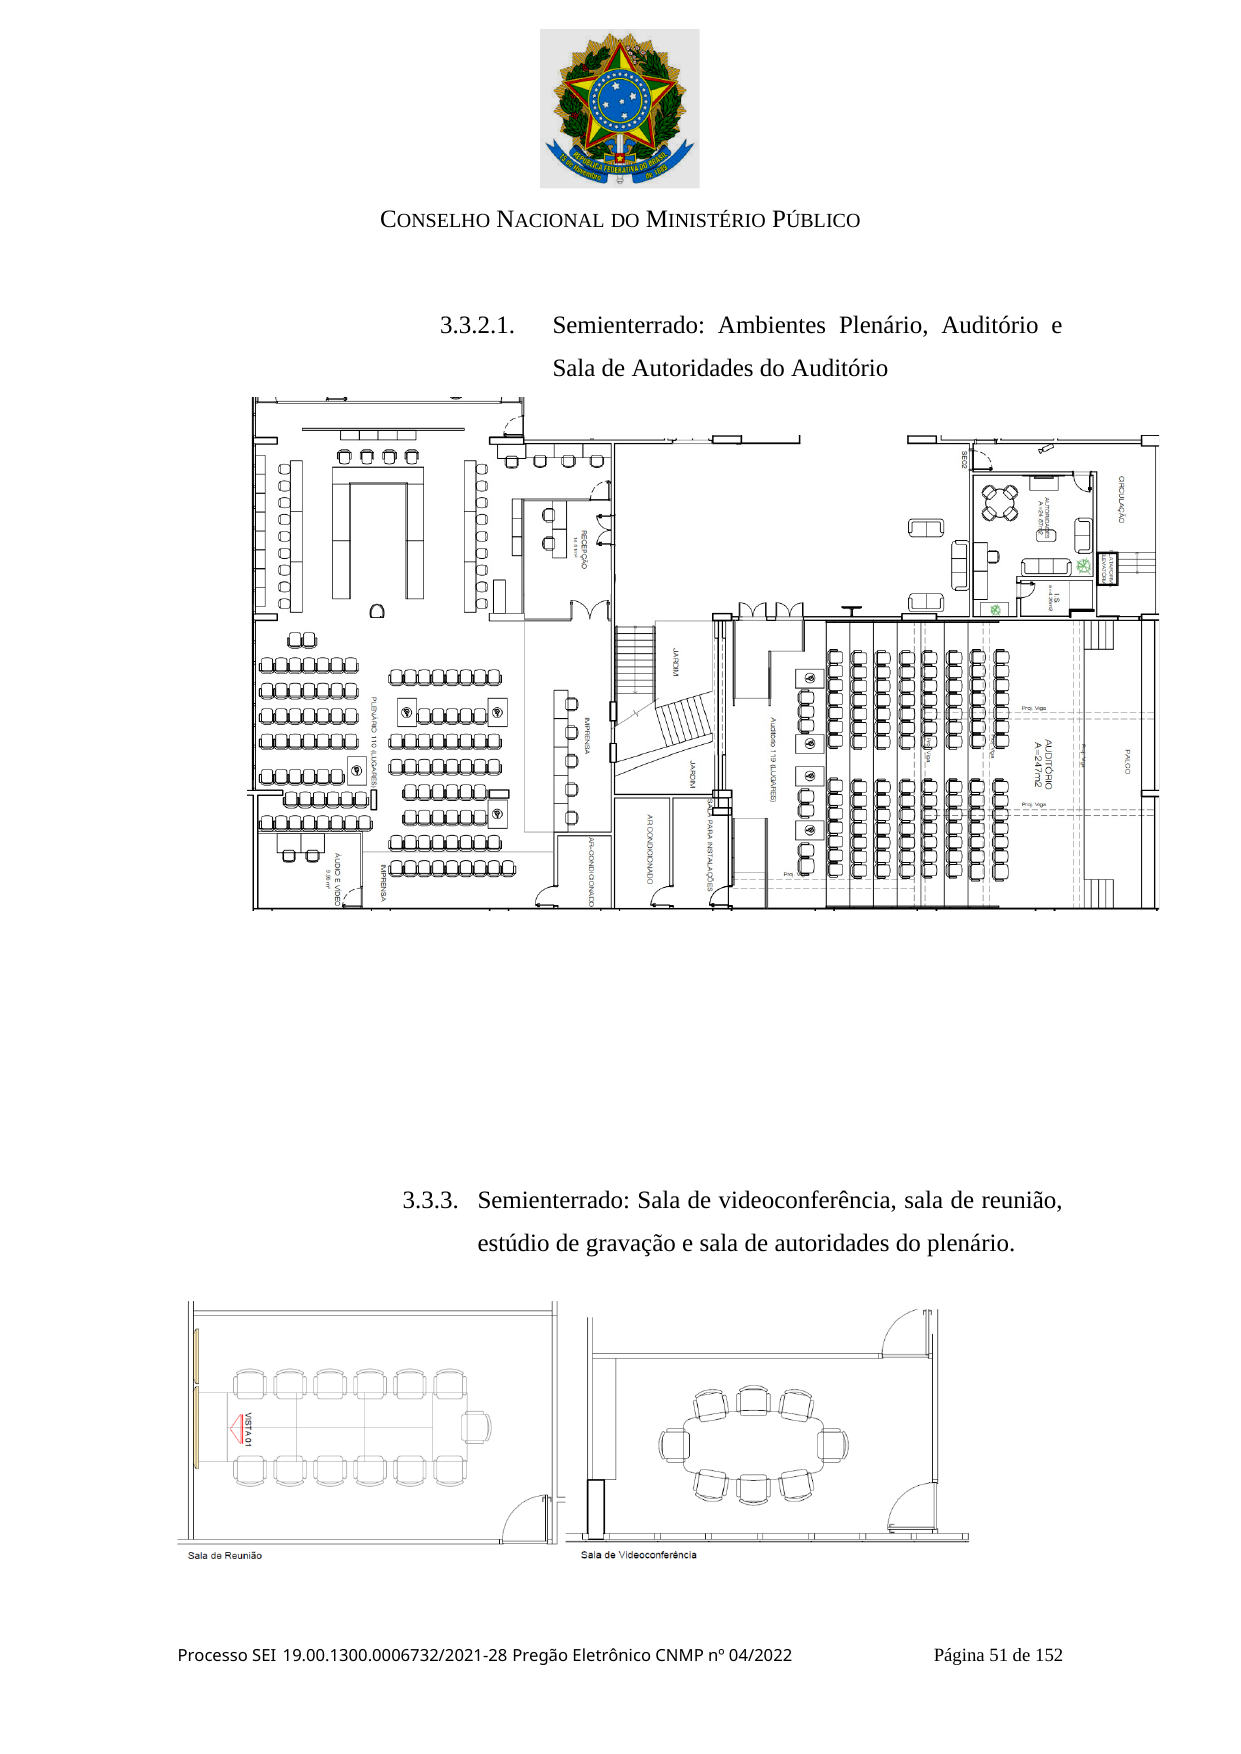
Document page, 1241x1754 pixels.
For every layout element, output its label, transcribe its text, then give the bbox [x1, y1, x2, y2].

picture [246, 397, 1159, 910]
list Semienterrado: Ambientes Plenário, Auditório e Sala de Autoridades do Auditório [515, 310, 1063, 382]
list Semienterrado: Sala de videoconferência, sala de reunião, estúdio de gravação e sala de autoridades do plenário. [458, 1185, 1063, 1257]
picture [177, 1296, 970, 1563]
